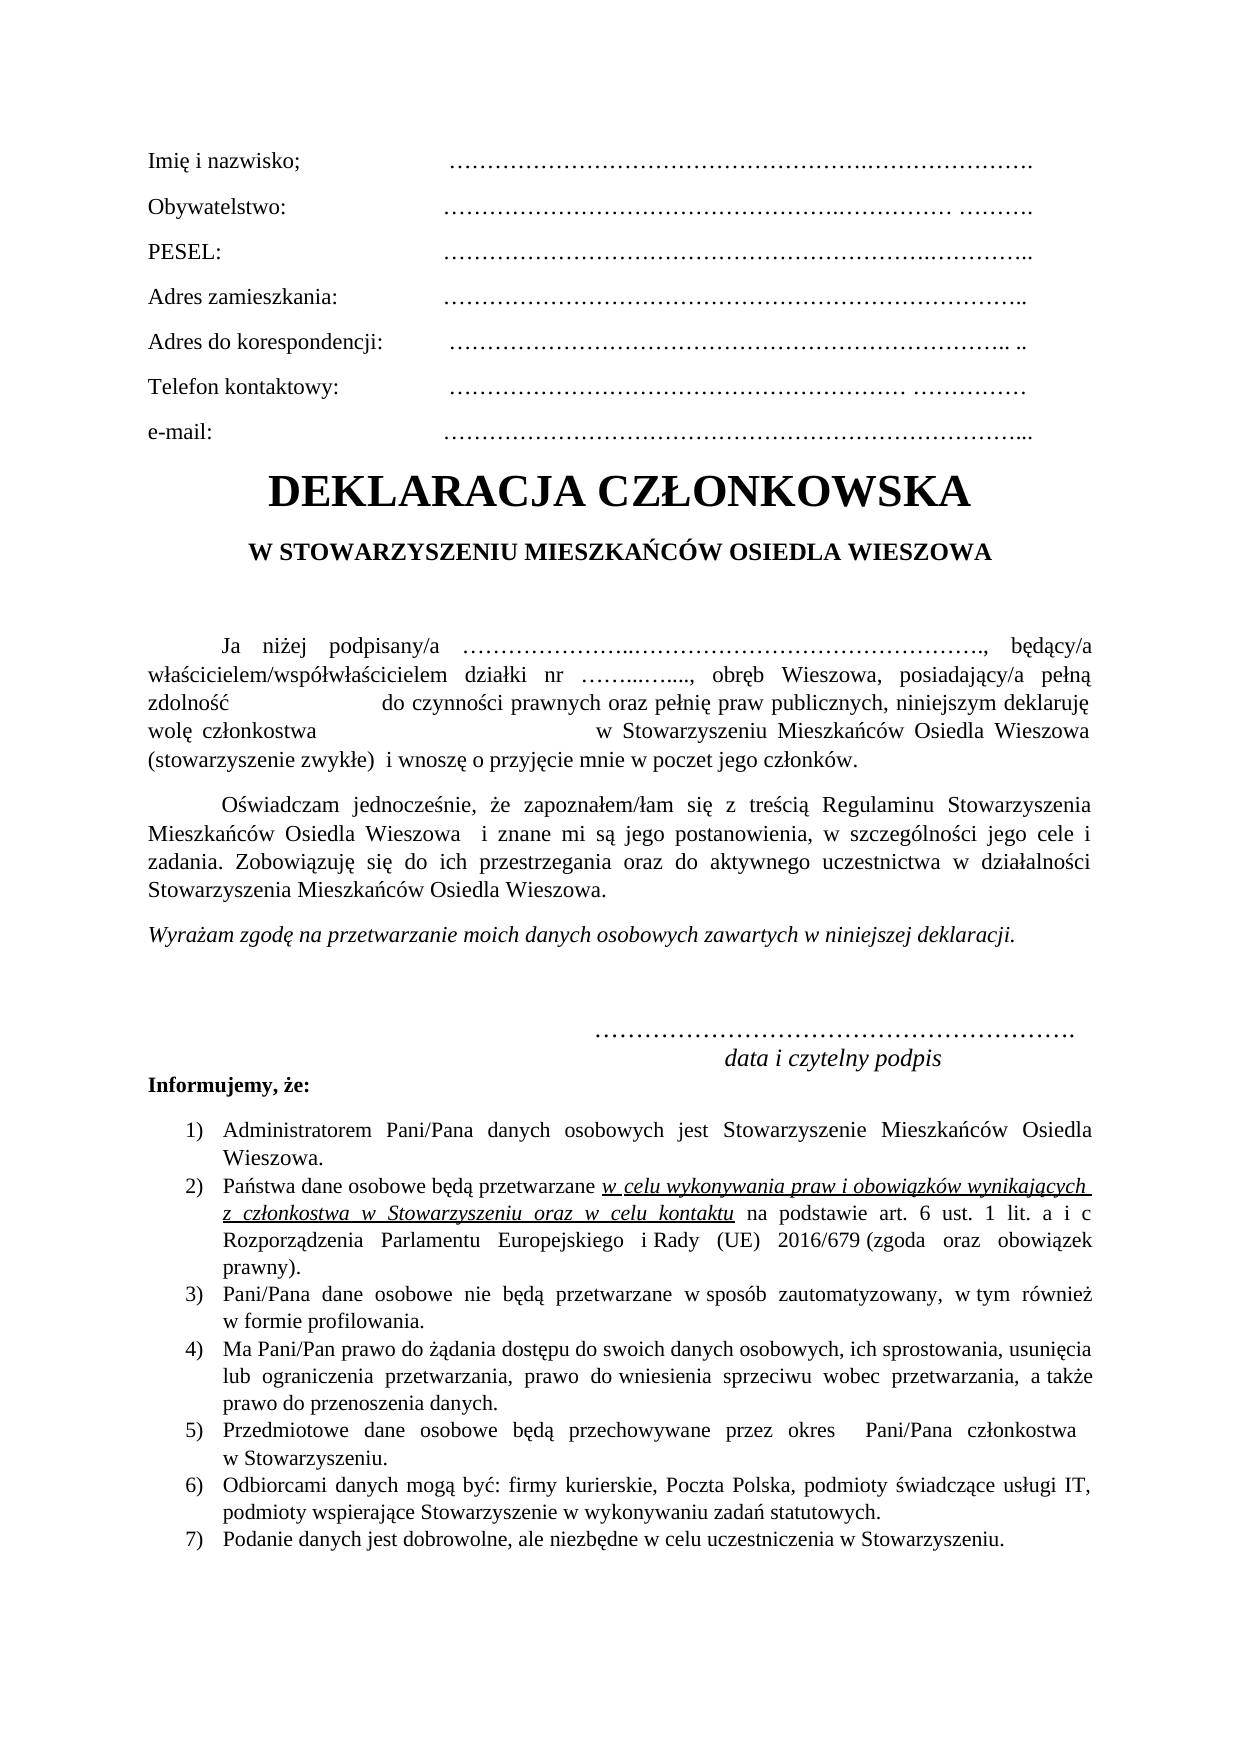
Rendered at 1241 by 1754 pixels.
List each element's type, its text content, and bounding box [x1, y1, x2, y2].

text Telefon kontaktowy: …………………………………………………… …………… [148, 373, 1093, 399]
text Obywatelstwo: …………………………………………….…………… ………. [148, 193, 1093, 219]
text e-mail: …………………………………………………………………... [148, 418, 1093, 444]
text Ja niżej podpisany/a …………………..………………………………………., będący/a właścicielem/współwłaścicielem działki nr ……...…...., obręb Wieszowa, posiadający/a pełną zdolność do czynności prawnych oraz pełnię praw publicznych, niniejszym deklaruję wolę członkostwa w Stowarzyszeniu Mieszkańców Osiedla Wieszowa (stowarzyszenie zwykłe) i wnoszę o przyjęcie mnie w poczet jego członków. [148, 632, 1093, 772]
text Imię i nazwisko; ……………………………………………….…………………. [148, 148, 1093, 174]
list Pani/Pana dane osobowe nie będą przetwarzane w sposób zautomatyzowany, w tym również w formie profilowania. [185, 1281, 1093, 1334]
text data i czytelny podpis [576, 1043, 1093, 1072]
text Wyrażam zgodę na przetwarzanie moich danych osobowych zawartych w niniejszej deklaracji. [148, 922, 1093, 948]
list Przedmiotowe dane osobowe będą przechowywane przez okres Pani/Pana członkostwa w Stowarzyszeniu. [185, 1417, 1093, 1470]
text Informujemy, że: [148, 1072, 1093, 1097]
text DEKLARACJA CZŁONKOWSKA [148, 463, 1093, 516]
list Administratorem Pani/Pana danych osobowych jest Stowarzyszenie Mieszkańców Osiedla Wieszowa. [185, 1116, 1093, 1171]
list Podanie danych jest dobrowolne, ale niezbędne w celu uczestniczenia w Stowarzyszeniu. [185, 1526, 1093, 1551]
list Ma Pani/Pan prawo do żądania dostępu do swoich danych osobowych, ich sprostowania, usunięcia lub ograniczenia przetwarzania, prawo do wniesienia sprzeciwu wobec przetwarzania, a także prawo do przenoszenia danych. [185, 1336, 1093, 1415]
list Odbiorcami danych mogą być: firmy kurierskie, Poczta Polska, podmioty świadczące usługi IT, podmioty wspierające Stowarzyszenie w wykonywaniu zadań statutowych. [185, 1472, 1093, 1524]
text PESEL: ……………………………………………………….………….. [148, 238, 1093, 264]
text Oświadczam jednocześnie, że zapoznałem/łam się z treścią Regulaminu Stowarzyszenia Mieszkańców Osiedla Wieszowa i znane mi są jego postanowienia, w szczególności jego cele i zadania. Zobowiązuję się do ich przestrzegania oraz do aktywnego uczestnictwa w działalności Stowarzyszenia Mieszkańców Osiedla Wieszowa. [148, 791, 1093, 903]
text W STOWARZYSZENIU MIESZKAŃCÓW OSIEDLA WIESZOWA [148, 537, 1093, 566]
text …………………………………………………. [576, 1014, 1093, 1043]
text Adres do korespondencji: ……………………………………………………………….. .. [148, 328, 1093, 354]
list Państwa dane osobowe będą przetwarzane w celu wykonywania praw i obowiązków wynikających z członkostwa w Stowarzyszeniu oraz w celu kontaktu na podstawie art. 6 ust. 1 lit. a i c Rozporządzenia Parlamentu Europejskiego i Rady (UE) 2016/679 (zgoda oraz obowiązek prawny). [185, 1173, 1093, 1279]
text Adres zamieszkania: ………………………………………………………………….. [148, 283, 1093, 309]
